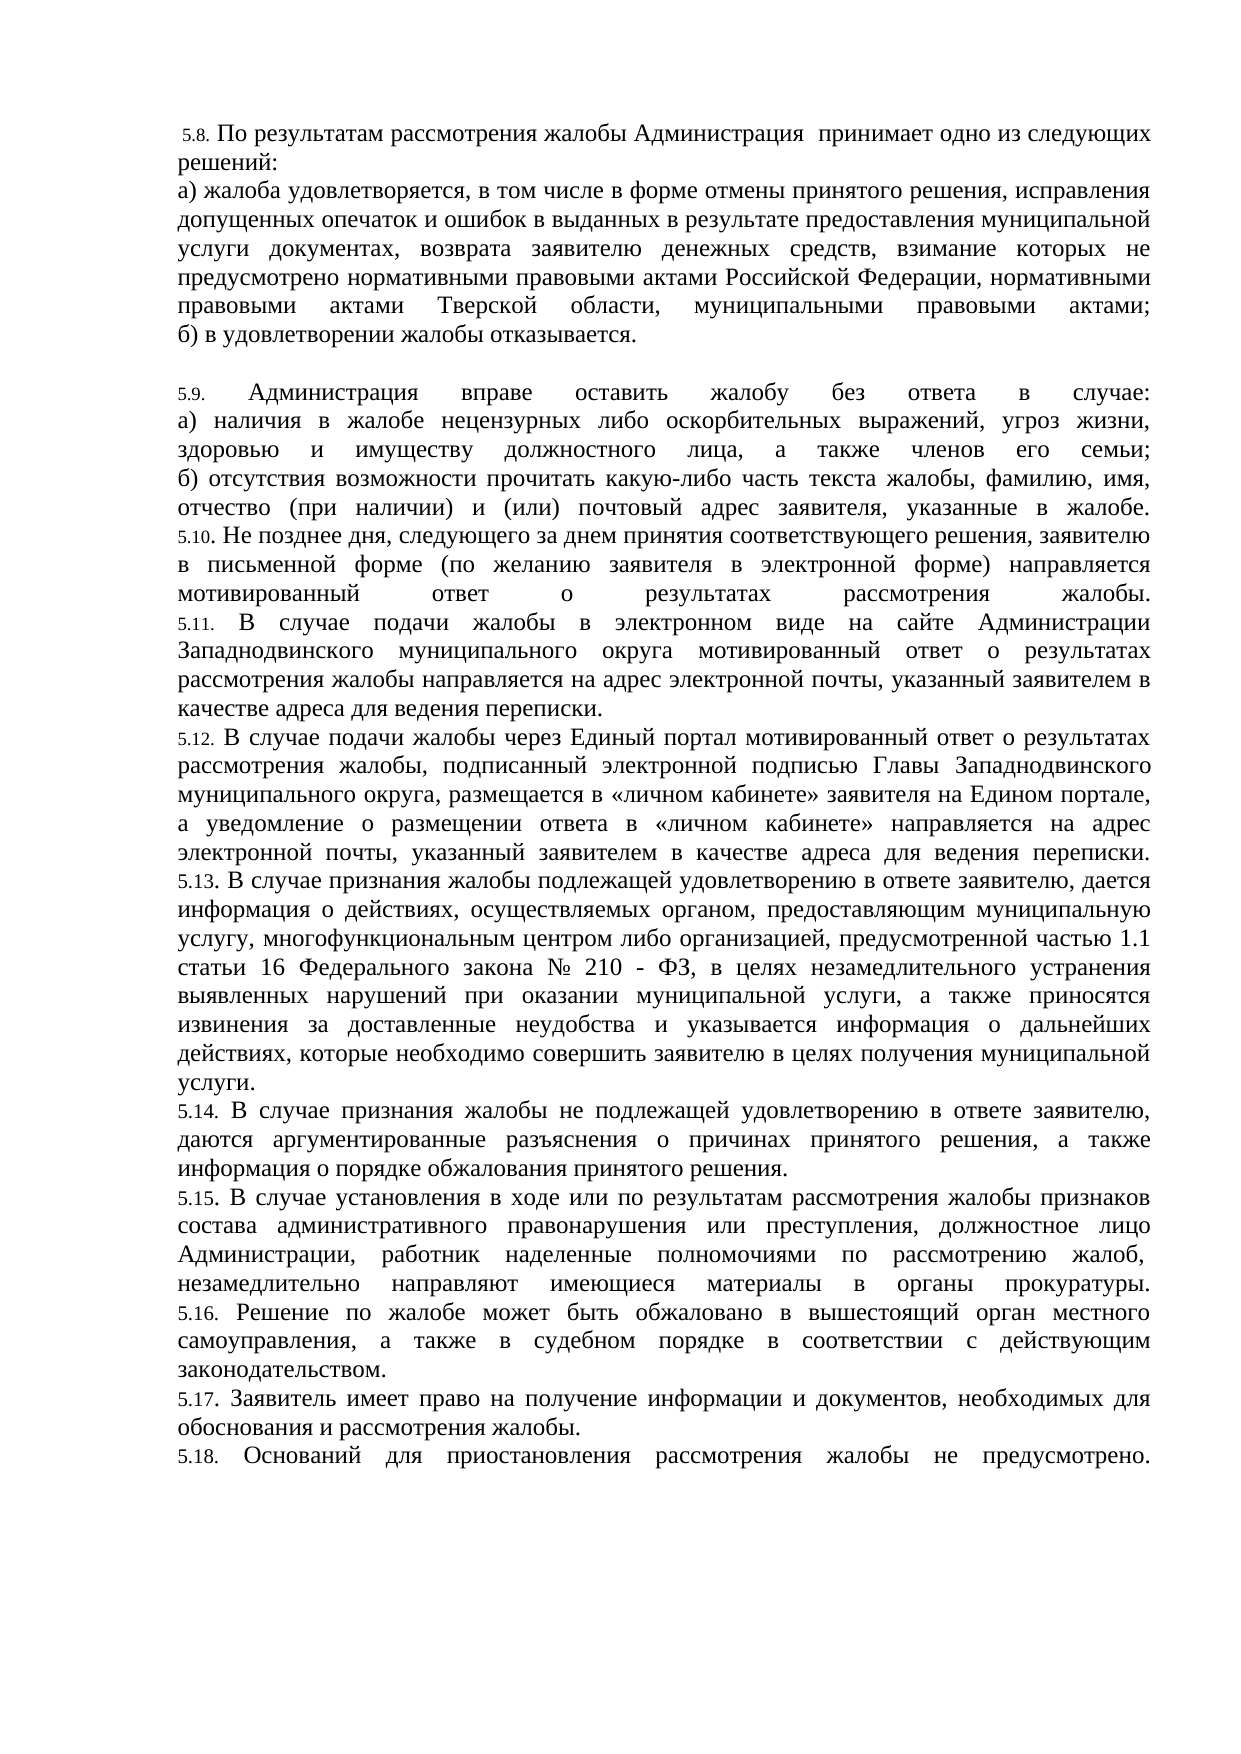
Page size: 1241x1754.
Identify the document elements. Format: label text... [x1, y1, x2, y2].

text а) жалоба удовлетворяется, в том числе в форме отмены принятого решения, исправления допущенных опечаток и ошибок в выданных в результате предоставления муниципальной услуги документах, возврата заявителю денежных средств, взимание которых не предусмотрено нормативными правовыми актами Российской Федерации, нормативными правовыми актами Тверской области, муниципальными правовыми актами; б) в удовлетворении жалобы отказывается. [177, 176, 1152, 348]
text 5.12. В случае подачи жалобы через Единый портал мотивированный ответ о результатах рассмотрения жалобы, подписанный электронной подписью Главы Западнодвинского муниципального округа, размещается в «личном кабинете» заявителя на Едином портале, а уведомление о размещении ответа в «личном кабинете» направляется на адрес электронной почты, указанный заявителем в качестве адреса для ведения переписки. 5.13. В случае признания жалобы подлежащей удовлетворению в ответе заявителю, дается информация о действиях, осуществляемых органом, предоставляющим муниципальную услугу, многофункциональным центром либо организацией, предусмотренной частью 1.1 статьи 16 Федерального закона № 210 - ФЗ, в целях незамедлительного устранения выявленных нарушений при оказании муниципальной услуги, а также приносятся извинения за доставленные неудобства и указывается информация о дальнейших действиях, которые необходимо совершить заявителю в целях получения муниципальной услуги. 5.14. В случае признания жалобы не подлежащей удовлетворению в ответе заявителю, даются аргументированные разъяснения о причинах принятого решения, а также информация о порядке обжалования принятого решения. [177, 722, 1152, 1182]
text 5.18. Оснований для приостановления рассмотрения жалобы не предусмотрено. [177, 1441, 1152, 1498]
text 5.15. В случае установления в ходе или по результатам рассмотрения жалобы признаков состава административного правонарушения или преступления, должностное лицо Администрации, работник наделенные полномочиями по рассмотрению жалоб, незамедлительно направляют имеющиеся материалы в органы прокуратуры. 5.16. Решение по жалобе может быть обжаловано в вышестоящий орган местного самоуправления, а также в судебном порядке в соответствии с действующим законодательством. 5.17. Заявитель имеет право на получение информации и документов, необходимых для обоснования и рассмотрения жалобы. [177, 1182, 1152, 1441]
text 5.9. Администрация вправе оставить жалобу без ответа в случае: а) наличия в жалобе нецензурных либо оскорбительных выражений, угроз жизни, здоровью и имуществу должностного лица, а также членов его семьи; б) отсутствия возможности прочитать какую-либо часть текста жалобы, фамилию, имя, отчество (при наличии) и (или) почтовый адрес заявителя, указанные в жалобе. 5.10. Не позднее дня, следующего за днем принятия соответствующего решения, заявителю в письменной форме (по желанию заявителя в электронной форме) направляется мотивированный ответ о результатах рассмотрения жалобы. 5.11. В случае подачи жалобы в электронном виде на сайте Администрации Западнодвинского муниципального округа мотивированный ответ о результатах рассмотрения жалобы направляется на адрес электронной почты, указанный заявителем в качестве адреса для ведения переписки. [177, 348, 1152, 722]
text 5.8. По результатам рассмотрения жалобы Администрация принимает одно из следующих решений: [177, 118, 1152, 176]
